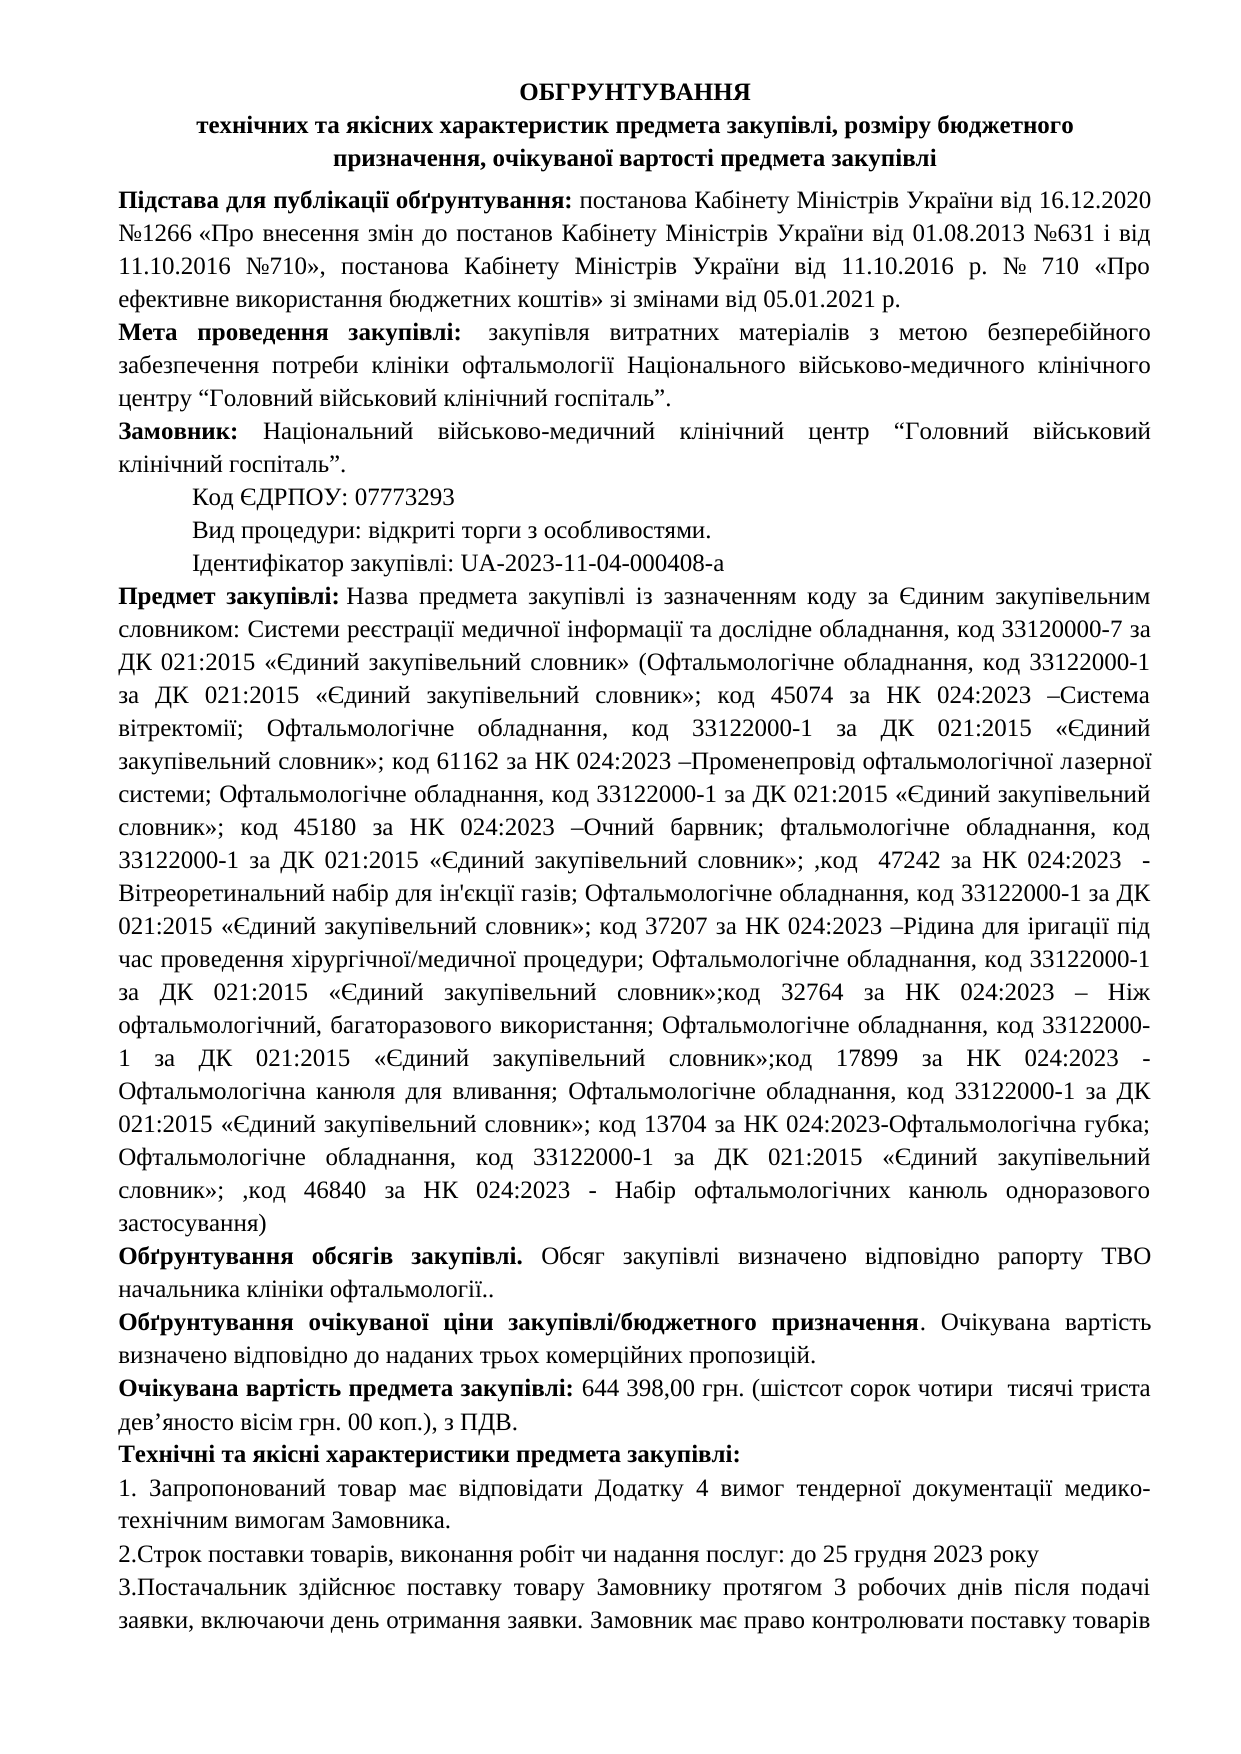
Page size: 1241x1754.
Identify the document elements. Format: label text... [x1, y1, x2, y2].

text 1. Запропонований товар має відповідати Додатку 4 вимог тендерної документації медико-технічним вимогам Замовника. [118, 1473, 1152, 1534]
text Замовник: Національний військово-медичний клінічний центр “Головний військовий клінічний госпіталь”. [118, 416, 1152, 478]
text 2.Строк поставки товарів, виконання робіт чи надання послуг: до 25 грудня 2023 року [118, 1539, 1152, 1567]
text Ідентифікатор закупівлі: UA-2023-11-04-000408-a [118, 548, 1152, 577]
text ОБГРУНТУВАННЯ [118, 77, 1152, 106]
text технічних та якісних характеристик предмета закупівлі, розміру бюджетного призначення, очікуваної вартості предмета закупівлі [118, 110, 1152, 172]
text Технічні та якісні характеристики предмета закупівлі: [118, 1439, 1152, 1468]
text Підстава для публікації обґрунтування: постанова Кабінету Міністрів України від 16.12.2020 №1266 «Про внесення змін до постанов Кабінету Міністрів України від 01.08.2013 №631 і від 11.10.2016 №710», постанова Кабінету Міністрів України від 11.10.2016 р. № 710 «Про ефективне використання бюджетних коштів» зі змінами від 05.01.2021 р. [118, 185, 1152, 313]
text Обґрунтування обсягів закупівлі. Обсяг закупівлі визначено відповідно рапорту ТВО начальника клініки офтальмології.. [118, 1241, 1152, 1303]
text Мета проведення закупівлі: закупівля витратних матеріалів з метою безперебійного забезпечення потреби клініки офтальмології Національного військово-медичного клінічного центру “Головний військовий клінічний госпіталь”. [118, 317, 1152, 412]
text Обґрунтування очікуваної ціни закупівлі/бюджетного призначення. Очікувана вартість визначено відповідно до наданих трьох комерційних пропозицій. [118, 1307, 1152, 1369]
text Очікувана вартість предмета закупівлі: 644 398,00 грн. (шістсот сорок чотири тисячі триста дев’яносто вісім грн. 00 коп.), з ПДВ. [118, 1373, 1152, 1435]
text Вид процедури: відкриті торги з особливостями. [118, 515, 1152, 544]
text Предмет закупівлі: Назва предмета закупівлі із зазначенням коду за Єдиним закупівельним словником: Системи реєстрації медичної інформації та дослідне обладнання, код 33120000-7 за ДК 021:2015 «Єдиний закупівельний словник» (Офтальмологічне обладнання, код 33122000-1 за ДК 021:2015 «Єдиний закупівельний словник»; код 45074 за НК 024:2023 –Система вітректомії; Офтальмологічне обладнання, код 33122000-1 за ДК 021:2015 «Єдиний закупівельний словник»; код 61162 за НК 024:2023 –Променепровід офтальмологічної лазерної системи; Офтальмологічне обладнання, код 33122000-1 за ДК 021:2015 «Єдиний закупівельний словник»; код 45180 за НК 024:2023 –Очний барвник; фтальмологічне обладнання, код 33122000-1 за ДК 021:2015 «Єдиний закупівельний словник»; ,код 47242 за НК 024:2023 - Вітреоретинальний набір для ін'єкції газів; Офтальмологічне обладнання, код 33122000-1 за ДК 021:2015 «Єдиний закупівельний словник»; код 37207 за НК 024:2023 –Рідина для іригації під час проведення хірургічної/медичної процедури; Офтальмологічне обладнання, код 33122000-1 за ДК 021:2015 «Єдиний закупівельний словник»;код 32764 за НК 024:2023 – Ніж офтальмологічний, багаторазового використання; Офтальмологічне обладнання, код 33122000-1 за ДК 021:2015 «Єдиний закупівельний словник»;код 17899 за НК 024:2023 - Офтальмологічна канюля для вливання; Офтальмологічне обладнання, код 33122000-1 за ДК 021:2015 «Єдиний закупівельний словник»; код 13704 за НК 024:2023-Офтальмологічна губка; Офтальмологічне обладнання, код 33122000-1 за ДК 021:2015 «Єдиний закупівельний словник»; ,код 46840 за НК 024:2023 - Набір офтальмологічних канюль одноразового застосування) [118, 581, 1152, 1237]
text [118, 1572, 1152, 1633]
text Код ЄДРПОУ: 07773293 [118, 482, 1152, 511]
